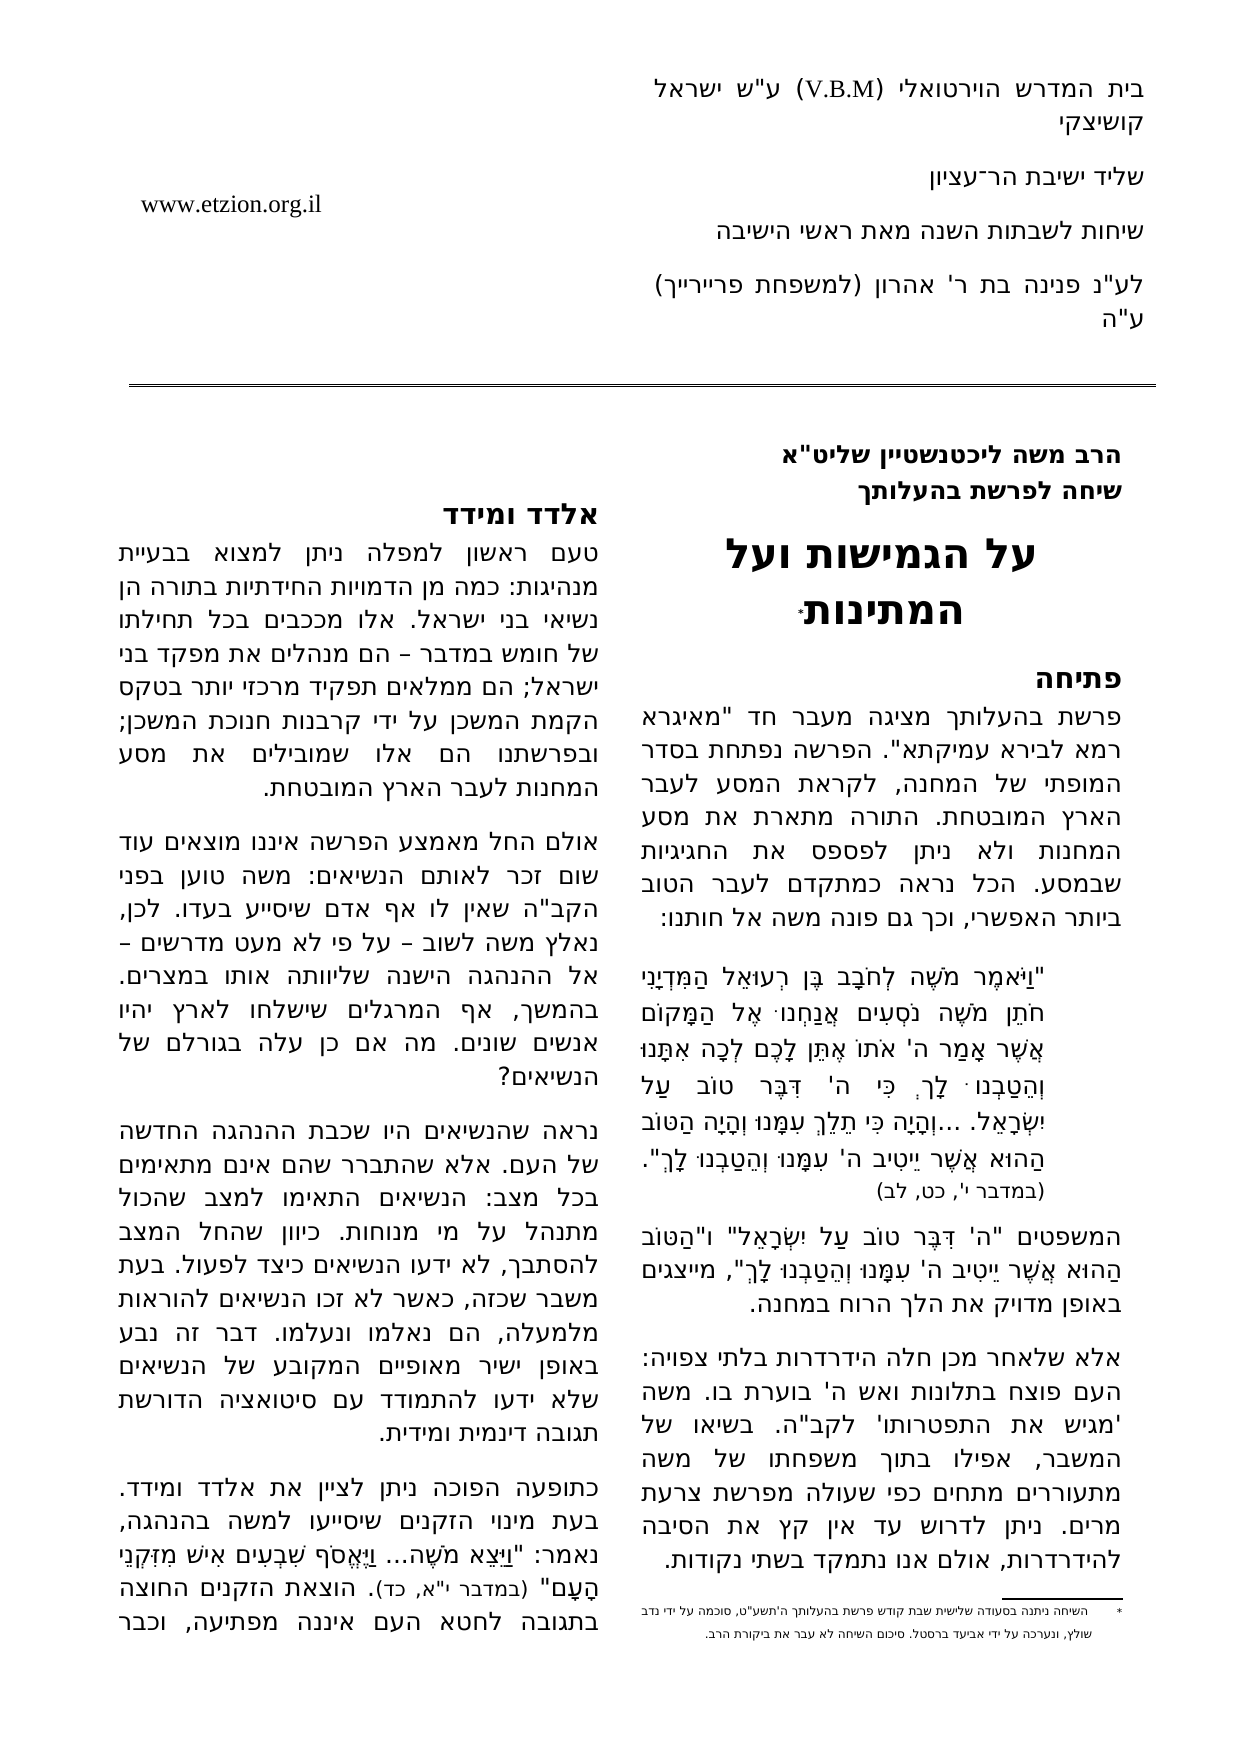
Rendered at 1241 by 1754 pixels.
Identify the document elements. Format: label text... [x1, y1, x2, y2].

text פרשת בהעלותך מציגה מעבר חד "מאיגרא רמא לבירא עמיקתא". הפרשה נפתחת בסדר המופתי של המחנה, לקראת המסע לעבר הארץ המובטחת. התורה מתארת את מסע המחנות ולא ניתן לפספס את החגיגיות שבמסע. הכל נראה כמתקדם לעבר הטוב ביותר האפשרי, וכך גם פונה משה אל חותנו: [641, 702, 1122, 932]
text פתיחה [641, 658, 1122, 696]
text המשפטים "ה' דִּבֶּר טוֹב עַל יִשְׂרָאֵל" ו"הַטּוֹב הַהוּא אֲשֶׁר יֵיטִיב ה' עִמָּנוּ וְהֵטַבְנוּ לָךְ", מייצגים באופן מדויק את הלך הרוח במחנה. [641, 1222, 1122, 1318]
text אלא שלאחר מכן חלה הידרדרות בלתי צפויה: העם פוצח בתלונות ואש ה' בוערת בו. משה 'מגיש את התפטרותו' לקב"ה. בשיאו של המשבר, אפילו בתוך משפחתו של משה מתעוררים מתחים כפי שעולה מפרשת צרעת מרים. ניתן לדרוש עד אין קץ את הסיבה להידרדרות, אולם אנו נתמקד בשתי נקודות. [641, 1343, 1122, 1574]
text אלדד ומידד [118, 494, 599, 532]
text שיחה לפרשת בהעלותך [641, 476, 1122, 505]
text אולם החל מאמצע הפרשה איננו מוצאים עוד שום זכר לאותם הנשיאים: משה טוען בפני הקב"ה שאין לו אף אדם שיסייע בעדו. לכן, נאלץ משה לשוב – על פי לא מעט מדרשים – אל ההנהגה הישנה שליוותה אותו במצרים. בהמשך, אף המרגלים שישלחו לארץ יהיו אנשים שונים. מה אם כן עלה בגורלם של הנשיאים? [118, 827, 599, 1091]
text הרב משה ליכטנשטיין שליט"א [641, 441, 1122, 470]
text טעם ראשון למפלה ניתן למצוא בבעיית מנהיגות: כמה מן הדמויות החידתיות בתורה הן נשיאי בני ישראל. אלו מככבים בכל תחילתו של חומש במדבר – הם מנהלים את מפקד בני ישראל; הם ממלאים תפקיד מרכזי יותר בטקס הקמת המשכן על ידי קרבנות חנוכת המשכן; ובפרשתנו הם אלו שמובילים את מסע המחנות לעבר הארץ המובטחת. [118, 538, 599, 802]
text "וַיֹּאמֶר מֹשֶׁה לְחֹבָב בֶּן רְעוּאֵל הַמִּדְיָנִי חֹתֵן מֹשֶׁה נֹסְעִים אֲנַחְנוּ אֶל הַמָּקוֹם אֲשֶׁר אָמַר ה' אֹתוֹ אֶתֵּן לָכֶם לְכָה אִתָּנוּ וְהֵטַבְנוּ לָךְ כִּי ה' דִּבֶּר טוֹב עַל יִשְׂרָאֵל. ...וְהָיָה כִּי תֵלֵךְ עִמָּנוּ וְהָיָה הַטּוֹב הַהוּא אֲשֶׁר יֵיטִיב ה' עִמָּנוּ וְהֵטַבְנוּ לָךְ". (במדבר י', כט, לב) [641, 962, 1045, 1203]
text נראה שהנשיאים היו שכבת ההנהגה החדשה של העם. אלא שהתברר שהם אינם מתאימים בכל מצב: הנשיאים התאימו למצב שהכול מתנהל על מי מנוחות. כיוון שהחל המצב להסתבך, לא ידעו הנשיאים כיצד לפעול. בעת משבר שכזה, כאשר לא זכו הנשיאים להוראות מלמעלה, הם נאלמו ונעלמו. דבר זה נבע באופן ישיר מאופיים המקובע של הנשיאים שלא ידעו להתמודד עם סיטואציה הדורשת תגובה דינמית ומידית. [118, 1116, 599, 1447]
subtitle על הגמישות ועל המתינות* [641, 530, 1122, 634]
